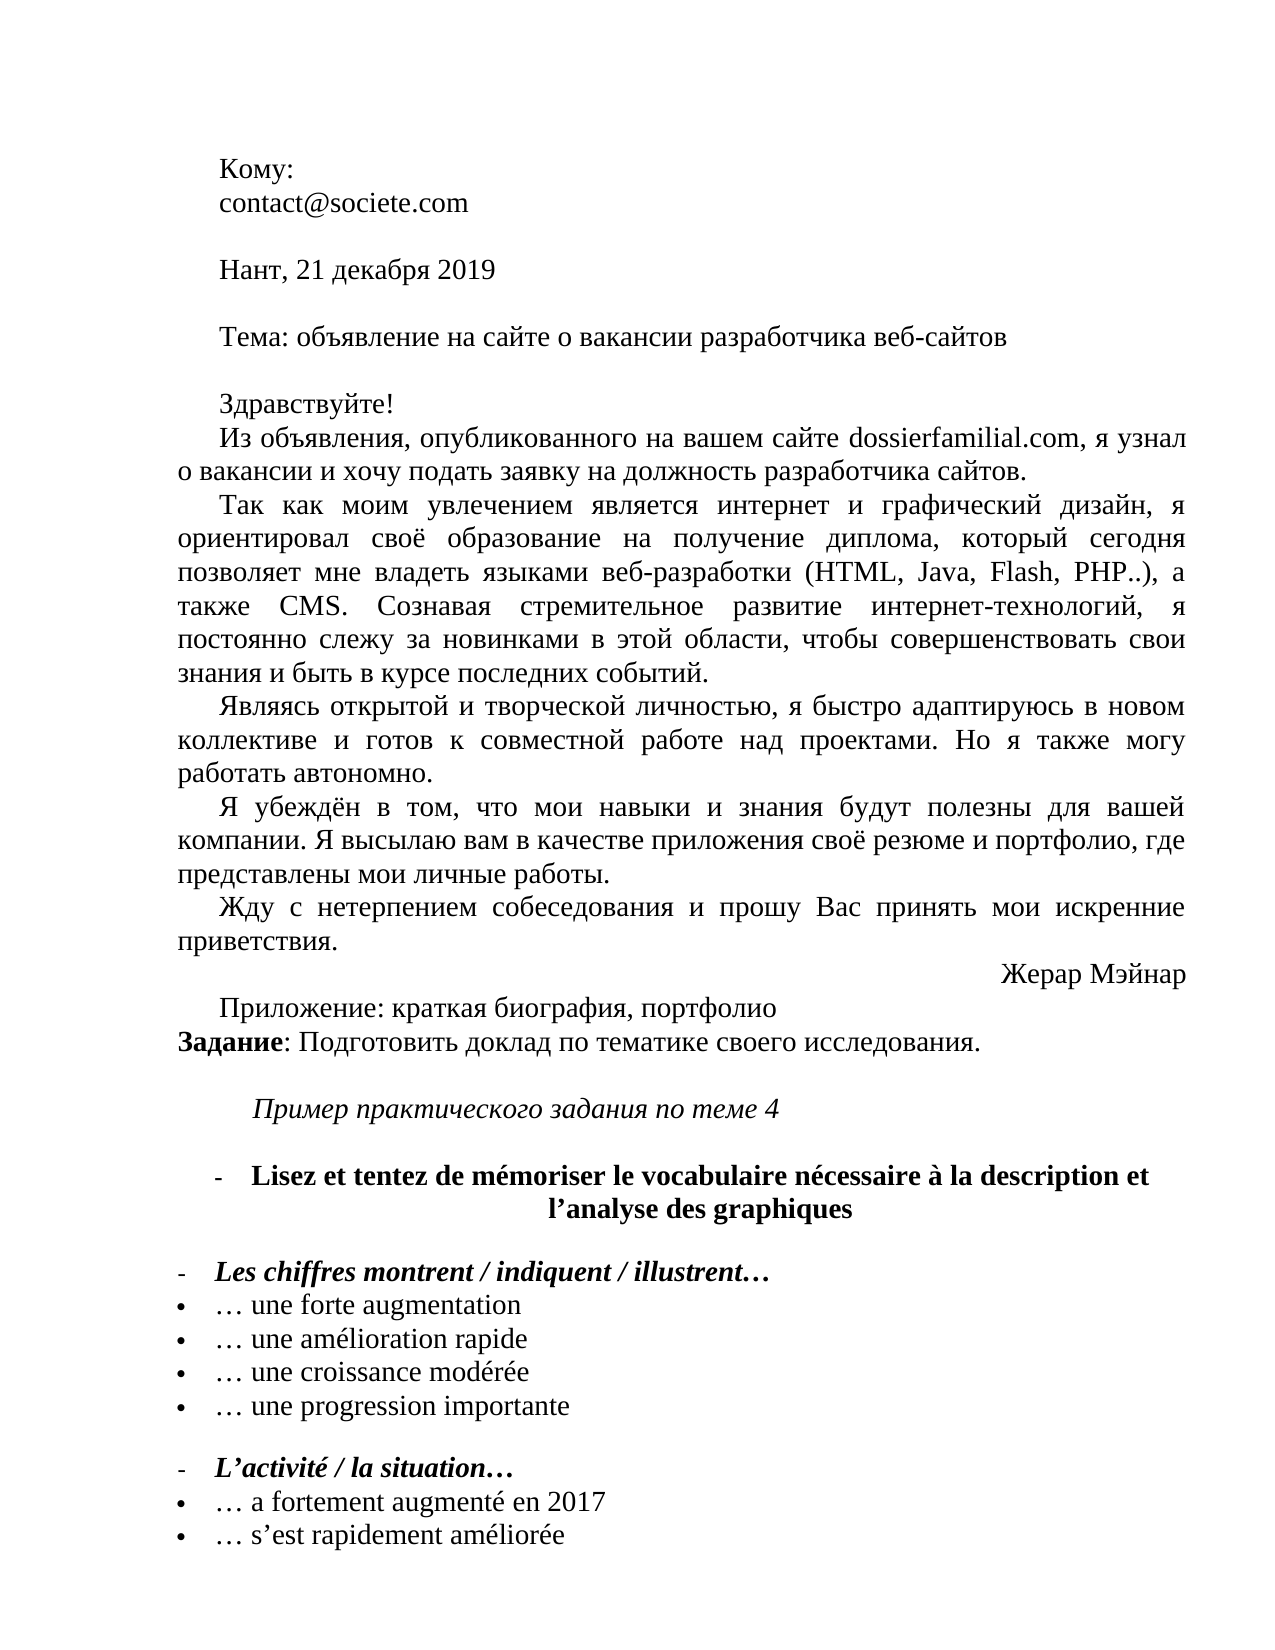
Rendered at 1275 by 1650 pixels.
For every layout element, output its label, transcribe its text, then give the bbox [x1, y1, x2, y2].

text Я убеждён в том, что мои навыки и знания будут полезны для вашей компании. Я высылаю вам в качестве приложения своё резюме и портфолио, где представлены мои личные работы. [177, 789, 1186, 889]
list … s’est rapidement améliorée [177, 1517, 1186, 1551]
text Являясь открытой и творческой личностью, я быстро адаптируюсь в новом коллективе и готов к совместной работе над проектами. Но я также могу работать автономно. [177, 688, 1186, 789]
text Пример практического задания по теме 4 [177, 1091, 1186, 1124]
text Тема: объявление на сайте о вакансии разработчика веб-сайтов [177, 319, 1186, 353]
list … a fortement augmenté en 2017 [177, 1484, 1186, 1517]
list L’activité / la situation… [177, 1450, 1186, 1484]
text Жерар Мэйнар [177, 957, 1186, 990]
list … une forte augmentation [177, 1287, 1186, 1321]
text contact@societe.com [177, 185, 1186, 219]
text Задание: Подготовить доклад по тематике своего исследования. [177, 1024, 1186, 1057]
text Жду с нетерпением собеседования и прошу Вас принять мои искренние приветствия. [177, 889, 1186, 957]
list … une progression importante [177, 1388, 1186, 1421]
list … une amélioration rapide [177, 1321, 1186, 1354]
text Здравствуйте! [177, 386, 1186, 420]
text Приложение: краткая биография, портфолио [177, 990, 1186, 1024]
list Les chiffres montrent / indiquent / illustrent… [177, 1254, 1186, 1287]
list Lisez et tentez de mémoriser le vocabulaire nécessaire à la description et l’analyse des graphiques [177, 1158, 1186, 1225]
text Нант, 21 декабря 2019 [177, 252, 1186, 286]
list … une croissance modérée [177, 1354, 1186, 1388]
text Из объявления, опубликованного на вашем сайте dossierfamilial.com, я узнал о вакансии и хочу подать заявку на должность разработчика сайтов. [177, 420, 1186, 487]
text Кому: [177, 152, 1186, 185]
text Так как моим увлечением является интернет и графический дизайн, я ориентировал своё образование на получение диплома, который сегодня позволяет мне владеть языками веб-разработки (HTML, Java, Flash, PHP..), а также CMS. Сознавая стремительное развитие интернет-технологий, я постоянно слежу за новинками в этой области, чтобы совершенствовать свои знания и быть в курсе последних событий. [177, 487, 1186, 688]
